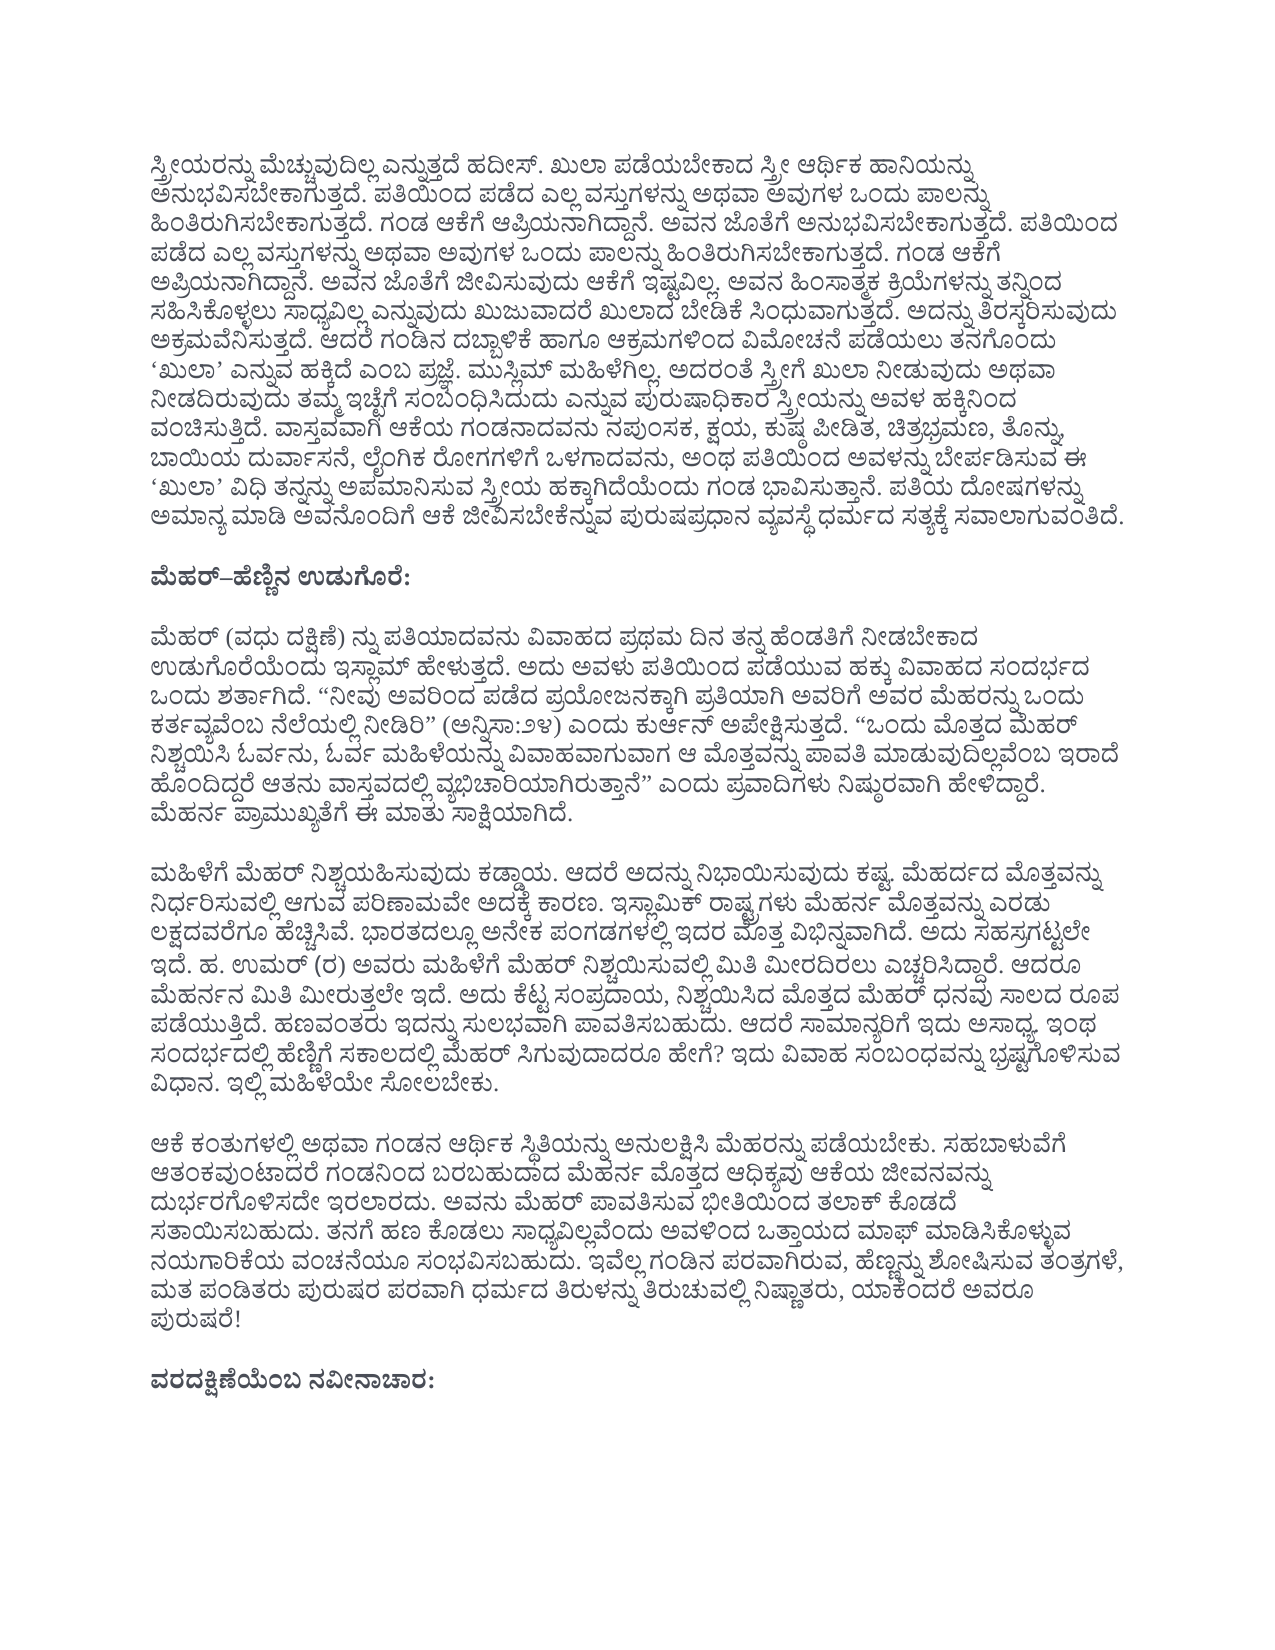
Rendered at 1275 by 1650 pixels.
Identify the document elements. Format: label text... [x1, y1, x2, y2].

text ವರದಕ್ಷಿಣೆಯೆಂಬ ನವೀನಾಚಾರ: [150, 1365, 1125, 1394]
text ಮಹಿಳೆಗೆ ಮೆಹರ್ ನಿಶ್ಚಯಹಿಸುವುದು ಕಡ್ಡಾಯ. ಆದರೆ ಅದನ್ನು ನಿಭಾಯಿಸುವುದು ಕಷ್ಟ. ಮೆಹರ್ದದ ಮೊತ್ತವನ್ನು ನಿರ್ಧರಿಸುವಲ್ಲಿ ಆಗುವ ಪರಿಣಾಮವೇ ಅದಕ್ಕೆ ಕಾರಣ. ಇಸ್ಲಾಮಿಕ್‌ ರಾಷ್ಟ್ರಗಳು ಮೆಹರ್ನ ಮೊತ್ತವನ್ನು ಎರಡು ಲಕ್ಷದವರೆಗೂ ಹೆಚ್ಚಿಸಿವೆ. ಭಾರತದಲ್ಲೂ ಅನೇಕ ಪಂಗಡಗಳಲ್ಲಿ ಇದರ ಮೊತ್ತ ವಿಭಿನ್ನವಾಗಿದೆ. ಅದು ಸಹಸ್ರಗಟ್ಟಲೇ ಇದೆ. ಹ. ಉಮರ್ (ರ) ಅವರು ಮಹಿಳೆಗೆ ಮೆಹರ್ ನಿಶ್ಚಯಿಸುವಲ್ಲಿ ಮಿತಿ ಮೀರದಿರಲು ಎಚ್ಚರಿಸಿದ್ದಾರೆ. ಆದರೂ ಮೆಹರ್ನನ ಮಿತಿ ಮೀರುತ್ತಲೇ ಇದೆ. ಅದು ಕೆಟ್ಟ ಸಂಪ್ರದಾಯ, ನಿಶ್ಚಯಿಸಿದ ಮೊತ್ತದ ಮೆಹರ್ ಧನವು ಸಾಲದ ರೂಪ ಪಡೆಯುತ್ತಿದೆ. ಹಣವಂತರು ಇದನ್ನು ಸುಲಭವಾಗಿ ಪಾವತಿಸಬಹುದು. ಆದರೆ ಸಾಮಾನ್ಯರಿಗೆ ಇದು ಅಸಾಧ್ಯ. ಇಂಥ ಸಂದರ್ಭದಲ್ಲಿ ಹೆಣ್ಣಿಗೆ ಸಕಾಲದಲ್ಲಿ ಮೆಹರ್ ಸಿಗುವುದಾದರೂ ಹೇಗೆ? ಇದು ವಿವಾಹ ಸಂಬಂಧವನ್ನು ಭ್ರಷ್ಟಗೊಳಿಸುವ ವಿಧಾನ. ಇಲ್ಲಿ ಮಹಿಳೆಯೇ ಸೋಲಬೇಕು. [150, 858, 1125, 1097]
text ಮೆಹರ್ (ವಧು ದಕ್ಷಿಣೆ) ನ್ನು ಪತಿಯಾದವನು ವಿವಾಹದ ಪ್ರಥಮ ದಿನ ತನ್ನ ಹೆಂಡತಿಗೆ ನೀಡಬೇಕಾದ ಉಡುಗೊರೆಯೆಂದು ಇಸ್ಲಾಮ್‌ ಹೇಳುತ್ತದೆ. ಅದು ಅವಳು ಪತಿಯಿಂದ ಪಡೆಯುವ ಹಕ್ಕು ವಿವಾಹದ ಸಂದರ್ಭದ ಒಂದು ಶರ್ತಾಗಿದೆ. “ನೀವು ಅವರಿಂದ ಪಡೆದ ಪ್ರಯೋಜನಕ್ಕಾಗಿ ಪ್ರತಿಯಾಗಿ ಅವರಿಗೆ ಅವರ ಮೆಹರನ್ನು ಒಂದು ಕರ್ತವ್ಯವೆಂಬ ನೆಲೆಯಲ್ಲಿ ನೀಡಿರಿ” (ಅನ್ನಿಸಾ:೨೪) ಎಂದು ಕುರ್ಆನ್‌ ಅಪೇಕ್ಷಿಸುತ್ತದೆ. “ಒಂದು ಮೊತ್ತದ ಮೆಹರ್ ನಿಶ್ಚಯಿಸಿ ಓರ್ವನು, ಓರ್ವ ಮಹಿಳೆಯನ್ನು ವಿವಾಹವಾಗುವಾಗ ಆ ಮೊತ್ತವನ್ನು ಪಾವತಿ ಮಾಡುವುದಿಲ್ಲವೆಂಬ ಇರಾದೆ ಹೊಂದಿದ್ದರೆ ಆತನು ವಾಸ್ತವದಲ್ಲಿ ವ್ಯಭಿಚಾರಿಯಾಗಿರುತ್ತಾನೆ” ಎಂದು ಪ್ರವಾದಿಗಳು ನಿಷ್ಠುರವಾಗಿ ಹೇಳಿದ್ದಾರೆ. ಮೆಹರ್ನ ಪ್ರಾಮುಖ್ಯತೆಗೆ ಈ ಮಾತು ಸಾಕ್ಷಿಯಾಗಿದೆ. [150, 622, 1125, 827]
text ಆಕೆ ಕಂತುಗಳಲ್ಲಿ ಅಥವಾ ಗಂಡನ ಆರ್ಥಿಕ ಸ್ಥಿತಿಯನ್ನು ಅನುಲಕ್ಷಿಸಿ ಮೆಹರನ್ನು ಪಡೆಯಬೇಕು. ಸಹಬಾಳುವೆಗೆ ಆತಂಕವುಂಟಾದರೆ ಗಂಡನಿಂದ ಬರಬಹುದಾದ ಮೆಹರ್ನ ಮೊತ್ತದ ಆಧಿಕ್ಯವು ಆಕೆಯ ಜೀವನವನ್ನು ದುರ್ಭರಗೊಳಿಸದೇ ಇರಲಾರದು. ಅವನು ಮೆಹರ್ ಪಾವತಿಸುವ ಭೀತಿಯಿಂದ ತಲಾಕ್‌ ಕೊಡದೆ ಸತಾಯಿಸಬಹುದು. ತನಗೆ ಹಣ ಕೊಡಲು ಸಾಧ್ಯವಿಲ್ಲವೆಂದು ಅವಳಿಂದ ಒತ್ತಾಯದ ಮಾಫ್‌ ಮಾಡಿಸಿಕೊಳ್ಳುವ ನಯಗಾರಿಕೆಯ ವಂಚನೆಯೂ ಸಂಭವಿಸಬಹುದು. ಇವೆಲ್ಲ ಗಂಡಿನ ಪರವಾಗಿರುವ, ಹೆಣ್ಣನ್ನು ಶೋಷಿಸುವ ತಂತ್ರಗಳೆ, ಮತ ಪಂಡಿತರು ಪುರುಷರ ಪರವಾಗಿ ಧರ್ಮದ ತಿರುಳನ್ನು ತಿರುಚುವಲ್ಲಿ ನಿಷ್ಣಾತರು, ಯಾಕೆಂದರೆ ಅವರೂ ಪುರುಷರೆ! [150, 1129, 1125, 1333]
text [150, 150, 1125, 531]
text ಮೆಹರ್–ಹೆಣ್ಣಿನ ಉಡುಗೊರೆ: [150, 562, 1125, 591]
